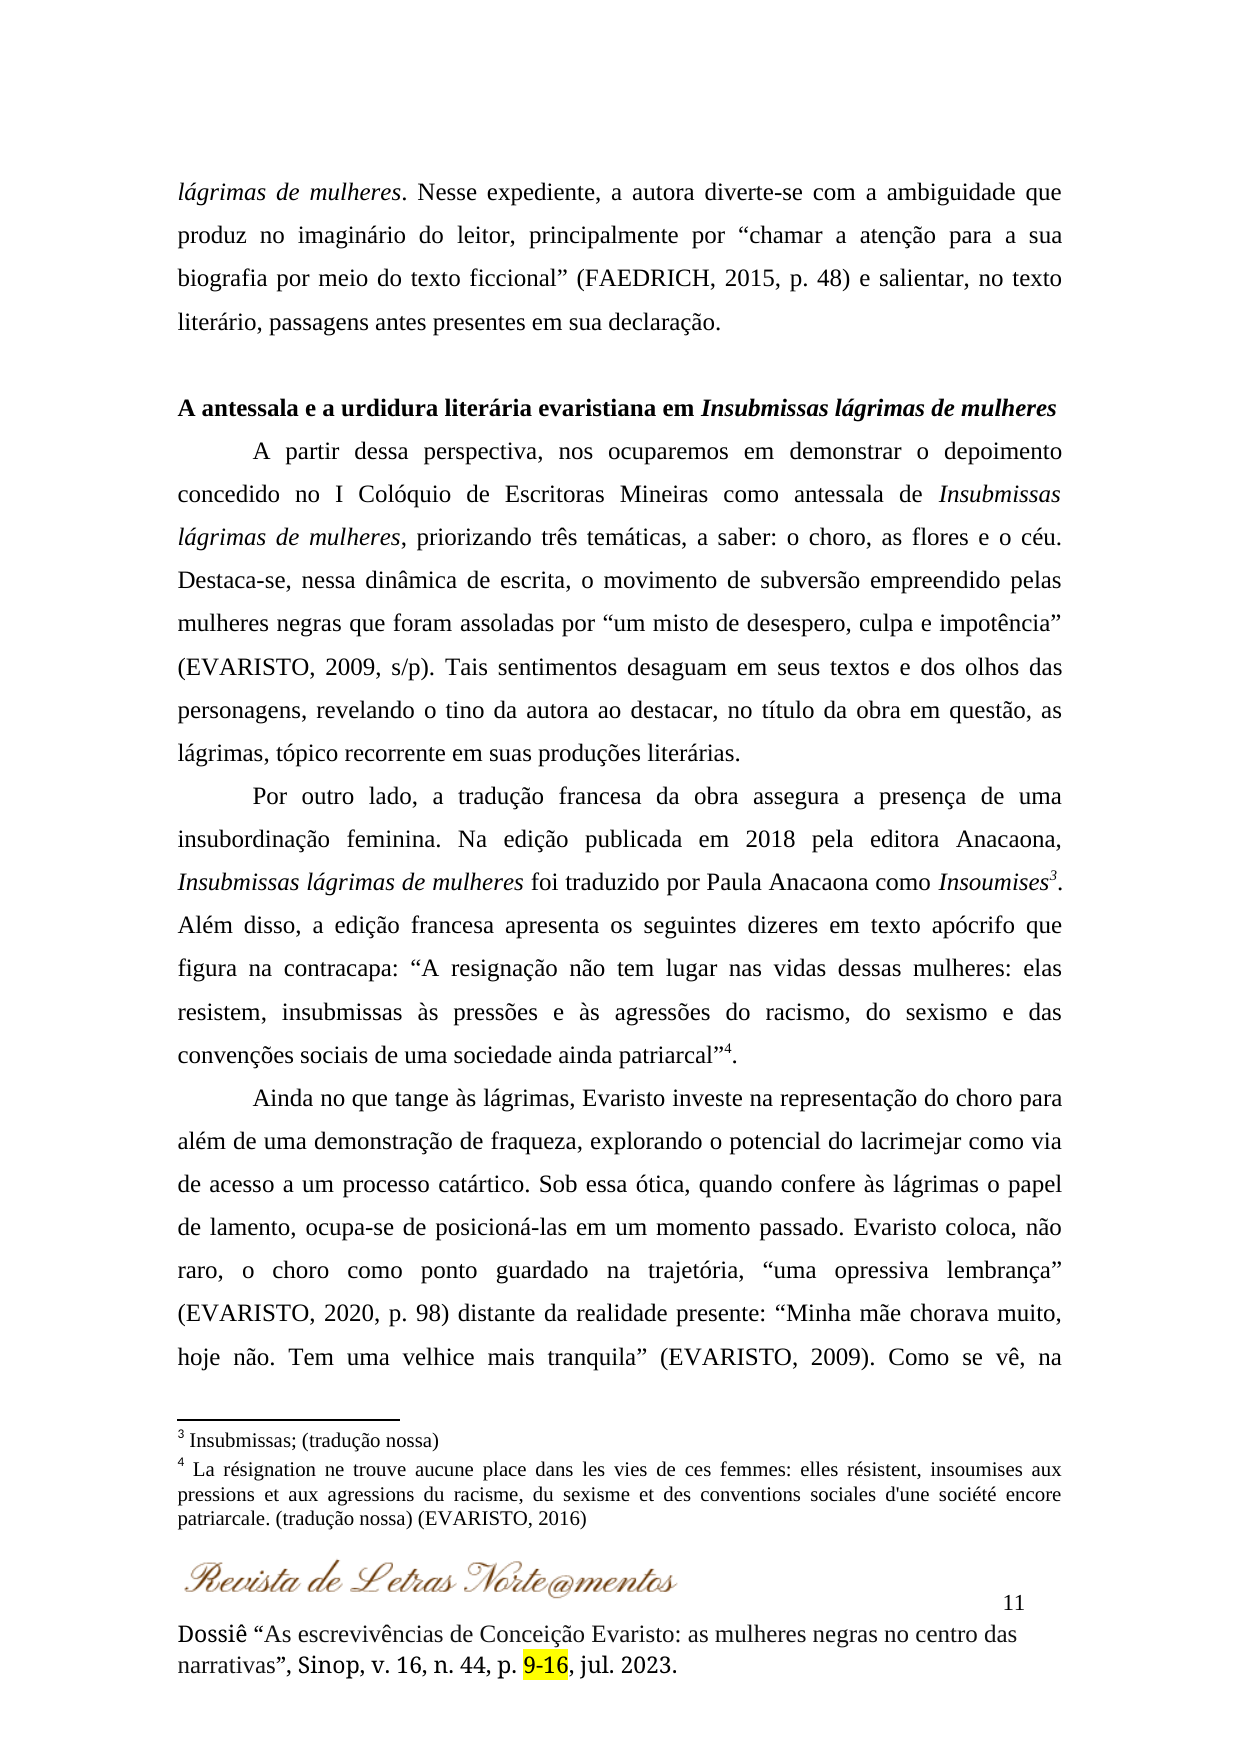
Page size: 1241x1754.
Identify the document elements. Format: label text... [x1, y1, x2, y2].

text A partir dessa perspectiva, nos ocuparemos em demonstrar o depoimento concedido no I Colóquio de Escritoras Mineiras como antessala de Insubmissas lágrimas de mulheres, priorizando três temáticas, a saber: o choro, as flores e o céu. Destaca-se, nessa dinâmica de escrita, o movimento de subversão empreendido pelas mulheres negras que foram assoladas por “um misto de desespero, culpa e impotência” (EVARISTO, 2009, s/p). Tais sentimentos desaguam em seus textos e dos olhos das personagens, revelando o tino da autora ao destacar, no título da obra em questão, as lágrimas, tópico recorrente em suas produções literárias. [177, 436, 1063, 767]
text A antessala e a urdidura literária evaristiana em Insubmissas lágrimas de mulheres [177, 393, 1063, 422]
picture [177, 1550, 680, 1611]
text Por outro lado, a tradução francesa da obra assegura a presença de uma insubordinação feminina. Na edição publicada em 2018 pela editora Anacaona, Insubmissas lágrimas de mulheres foi traduzido por Paula Anacaona como Insoumises. Além disso, a edição francesa apresenta os seguintes dizeres em texto apócrifo que figura na contracapa: “A resignação não tem lugar nas vidas dessas mulheres: elas resistem, insubmissas às pressões e às agressões do racismo, do sexismo e das convenções sociais de uma sociedade ainda patriarcal”. [177, 781, 1063, 1068]
